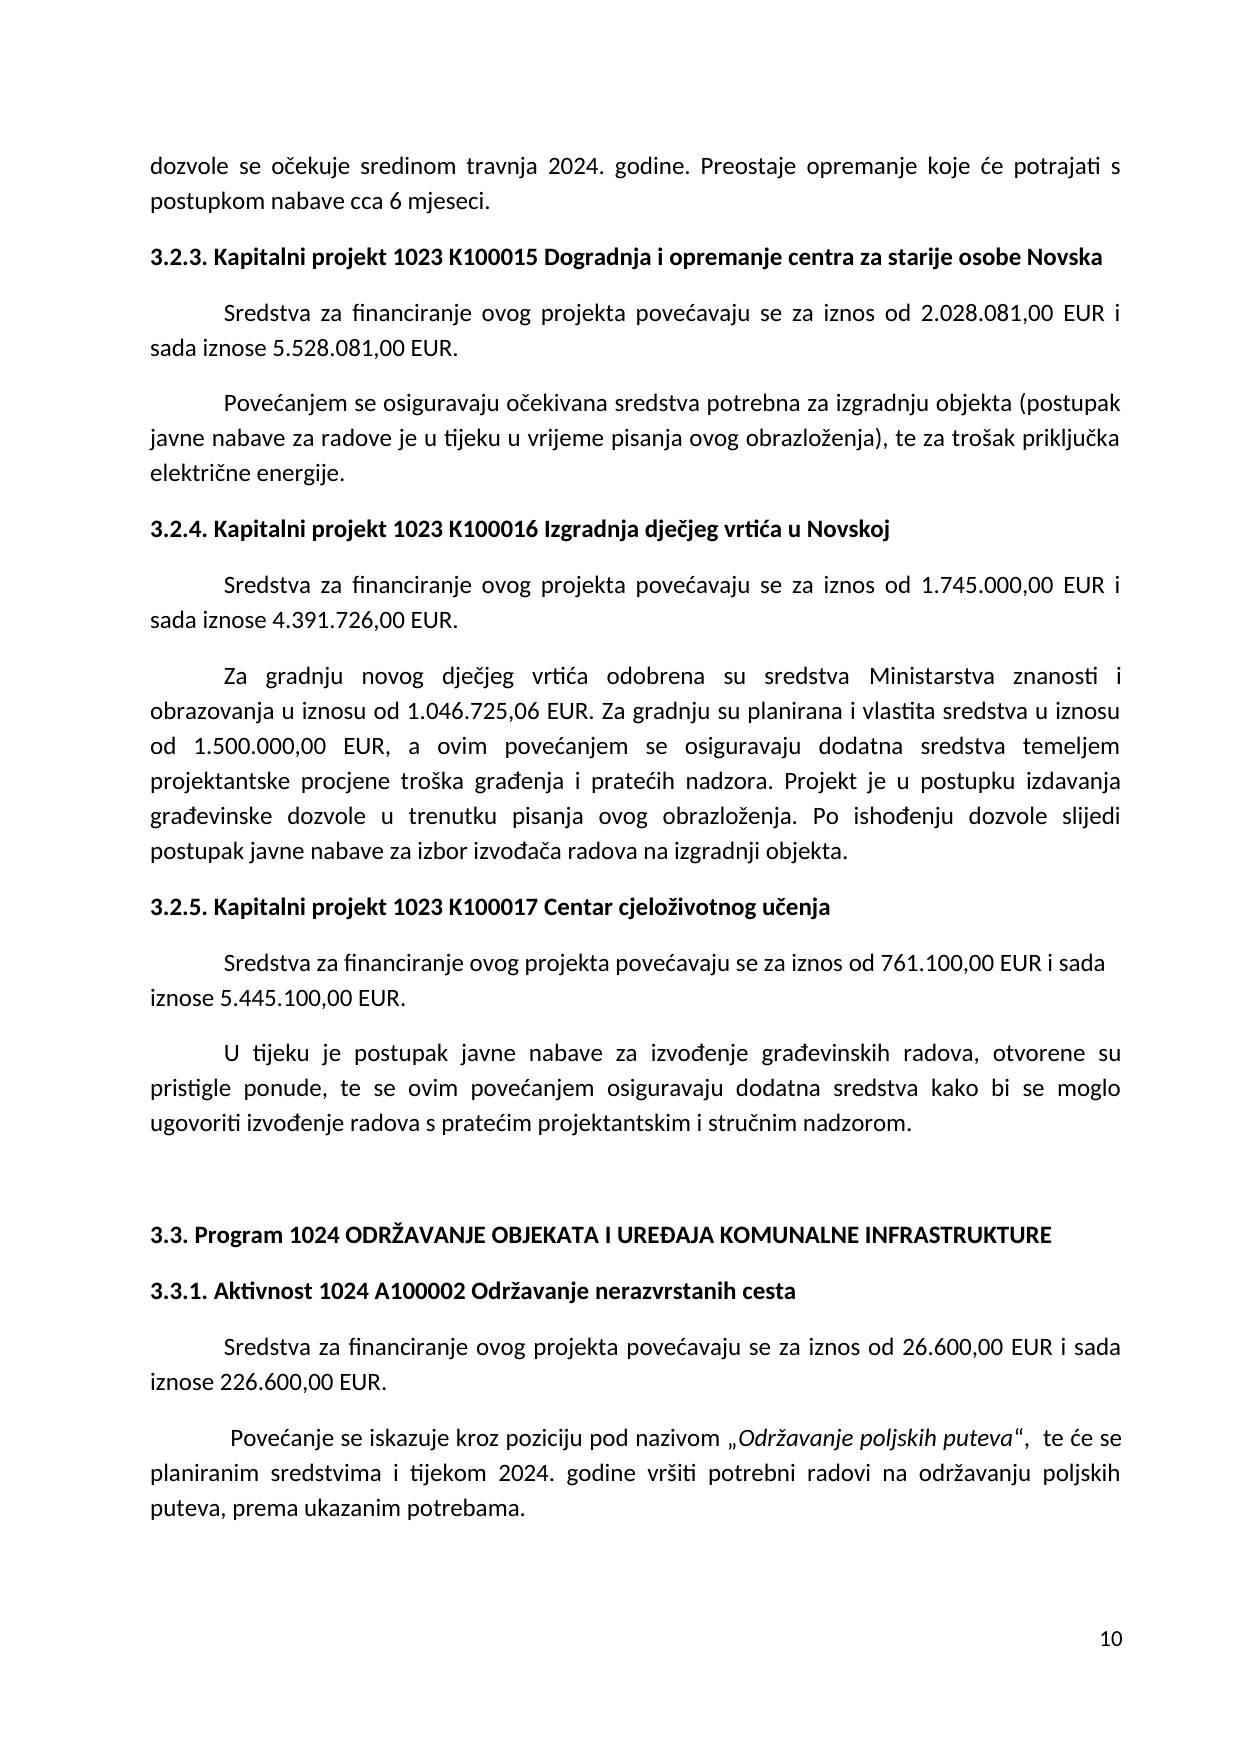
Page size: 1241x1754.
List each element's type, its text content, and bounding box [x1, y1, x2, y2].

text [150, 150, 1122, 216]
text Sredstva za financiranje ovog projekta povećavaju se za iznos od 761.100,00 EUR i sada iznose 5.445.100,00 EUR. [150, 947, 1122, 1012]
text Povećanjem se osiguravaju očekivana sredstva potrebna za izgradnju objekta (postupak javne nabave za radove je u tijeku u vrijeme pisanja ovog obrazloženja), te za trošak priključka električne energije. [150, 387, 1122, 488]
text U tijeku je postupak javne nabave za izvođenje građevinskih radova, otvorene su pristigle ponude, te se ovim povećanjem osiguravaju dodatna sredstva kako bi se moglo ugovoriti izvođenje radova s pratećim projektantskim i stručnim nadzorom. [150, 1037, 1122, 1138]
text Sredstva za financiranje ovog projekta povećavaju se za iznos od 2.028.081,00 EUR i sada iznose 5.528.081,00 EUR. [150, 297, 1122, 362]
text 3.2.3. Kapitalni projekt 1023 K100015 Dogradnja i opremanje centra za starije osobe Novska [150, 241, 1122, 271]
text Sredstva za financiranje ovog projekta povećavaju se za iznos od 1.745.000,00 EUR i sada iznose 4.391.726,00 EUR. [150, 569, 1122, 635]
text 3.3. Program 1024 ODRŽAVANJE OBJEKATA I UREĐAJA KOMUNALNE INFRASTRUKTURE [150, 1219, 1122, 1250]
text 3.2.5. Kapitalni projekt 1023 K100017 Centar cjeloživotnog učenja [150, 891, 1122, 921]
text Sredstva za financiranje ovog projekta povećavaju se za iznos od 26.600,00 EUR i sada iznose 226.600,00 EUR. [150, 1331, 1122, 1396]
text Za gradnju novog dječjeg vrtića odobrena su sredstva Ministarstva znanosti i obrazovanja u iznosu od 1.046.725,06 EUR. Za gradnju su planirana i vlastita sredstva u iznosu od 1.500.000,00 EUR, a ovim povećanjem se osiguravaju dodatna sredstva temeljem projektantske procjene troška građenja i pratećih nadzora. Projekt je u postupku izdavanja građevinske dozvole u trenutku pisanja ovog obrazloženja. Po ishođenju dozvole slijedi postupak javne nabave za izbor izvođača radova na izgradnji objekta. [150, 660, 1122, 866]
text 3.2.4. Kapitalni projekt 1023 K100016 Izgradnja dječjeg vrtića u Novskoj [150, 513, 1122, 544]
text Povećanje se iskazuje kroz poziciju pod nazivom „Održavanje poljskih puteva“, te će se planiranim sredstvima i tijekom 2024. godine vršiti potrebni radovi na održavanju poljskih puteva, prema ukazanim potrebama. [150, 1422, 1122, 1522]
text 3.3.1. Aktivnost 1024 A100002 Održavanje nerazvrstanih cesta [150, 1275, 1122, 1306]
